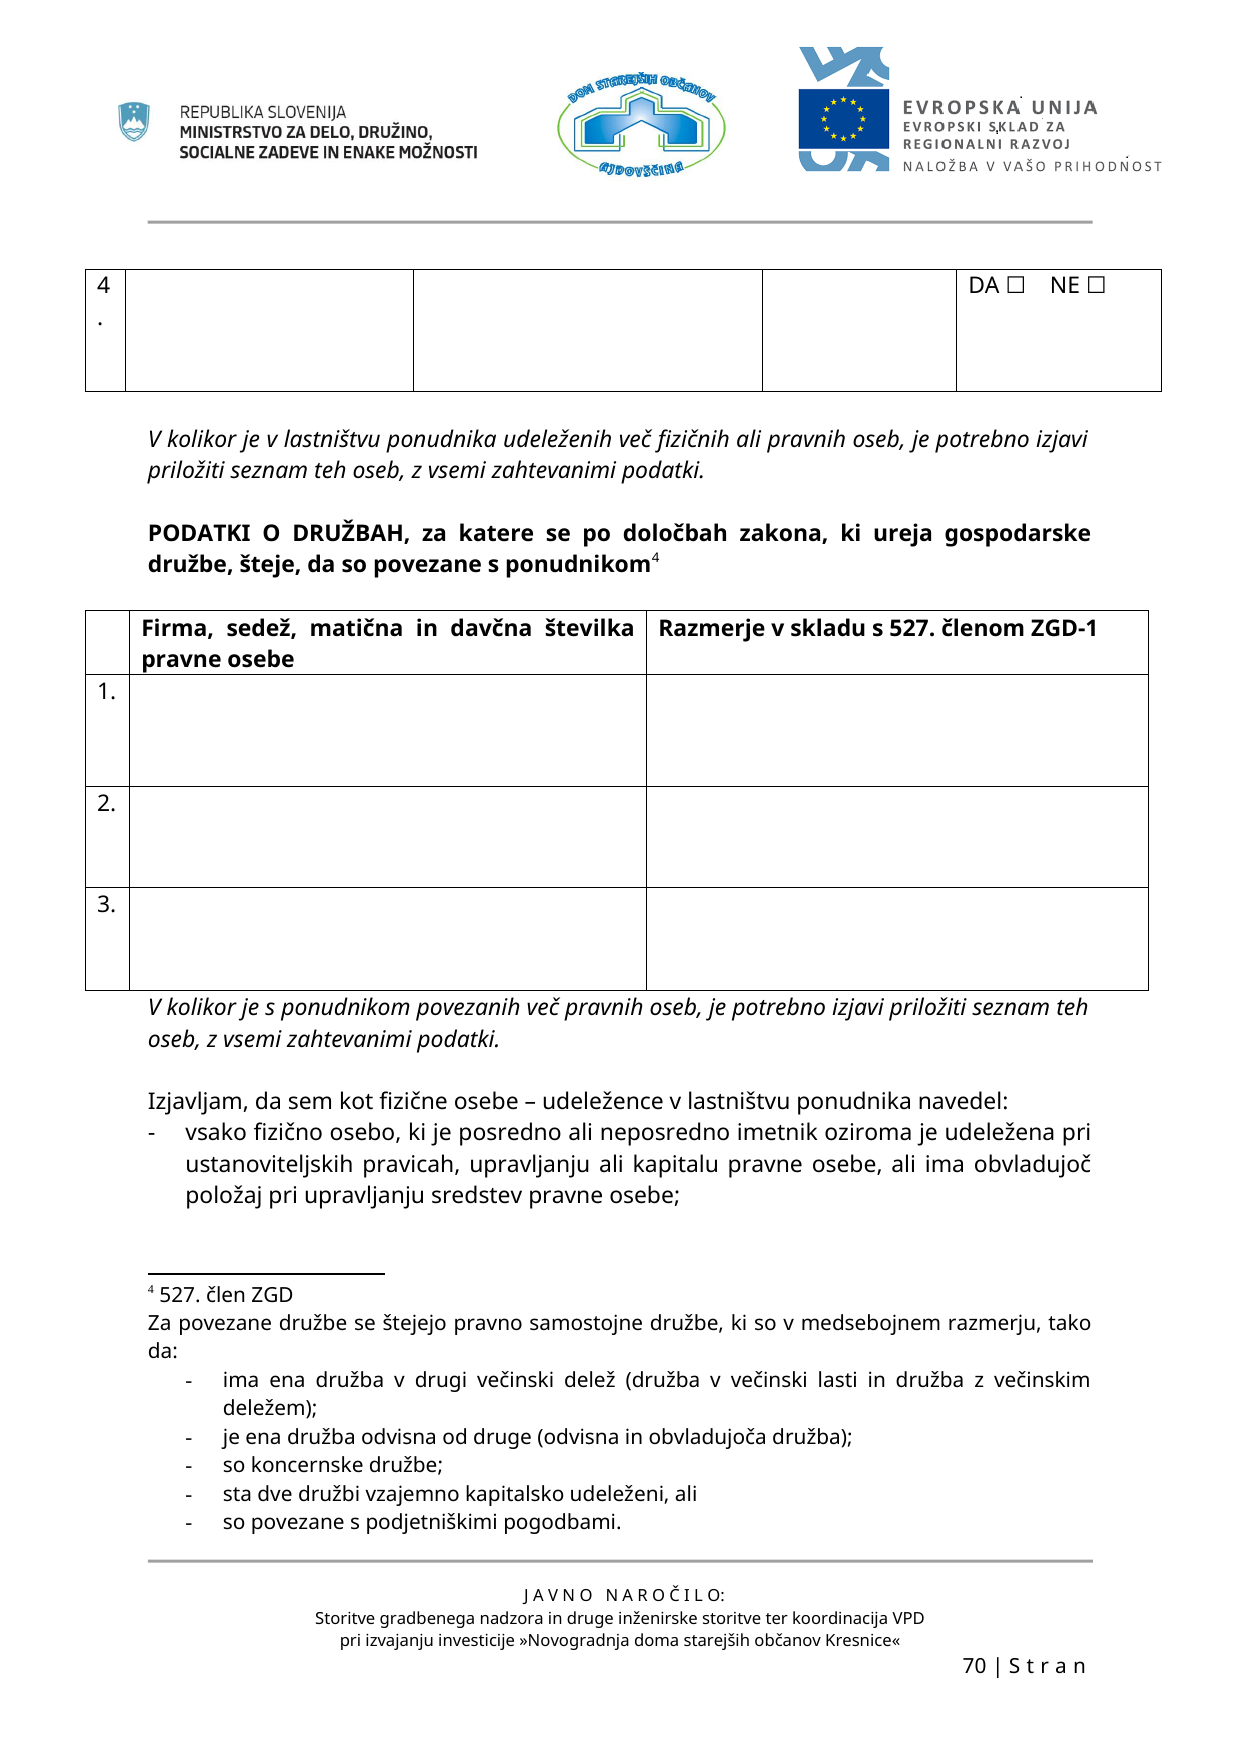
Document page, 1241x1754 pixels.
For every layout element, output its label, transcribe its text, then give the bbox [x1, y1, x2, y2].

text V kolikor je v lastništvu ponudnika udeleženih več fizičnih ali pravnih oseb, je potrebno izjavi priložiti seznam teh oseb, z vsemi zahtevanimi podatki. [148, 423, 1092, 485]
table_header Razmerje v skladu s 527. členom ZGD-1 [647, 611, 1148, 674]
table_cell [647, 888, 1148, 990]
table_cell 2. [86, 787, 129, 887]
table_cell [126, 270, 413, 391]
table_cell [130, 675, 646, 786]
text V kolikor je s ponudnikom povezanih več pravnih oseb, je potrebno izjavi priložiti seznam teh oseb, z vsemi zahtevanimi podatki. [148, 991, 1092, 1054]
table_cell [763, 270, 956, 391]
table_cell [130, 888, 646, 990]
table_cell 3. [86, 888, 129, 990]
table_cell [130, 787, 646, 887]
list vsako fizično osebo, ki je posredno ali neposredno imetnik oziroma je udeležena pri ustanoviteljskih pravicah, upravljanju ali kapitalu pravne osebe, ali ima obvladujoč položaj pri upravljanju sredstev pravne osebe; [148, 1116, 1092, 1210]
text Izjavljam, da sem kot fizične osebe – udeležence v lastništvu ponudnika navedel: [148, 1085, 1092, 1116]
picture [793, 43, 1169, 178]
table_header [86, 611, 129, 674]
table_header Firma, sedež, matična in davčna številka pravne osebe [130, 611, 646, 674]
table_cell 4. [86, 270, 125, 391]
text PODATKI O DRUŽBAH, za katere se po določbah zakona, ki ureja gospodarske družbe, šteje, da so povezane s ponudnikom [148, 517, 1092, 579]
table_cell [647, 675, 1148, 786]
table_cell 1. [86, 675, 129, 786]
table_cell [414, 270, 762, 391]
picture [551, 72, 730, 181]
table_cell DA NE [957, 270, 1161, 391]
table_cell [647, 787, 1148, 887]
